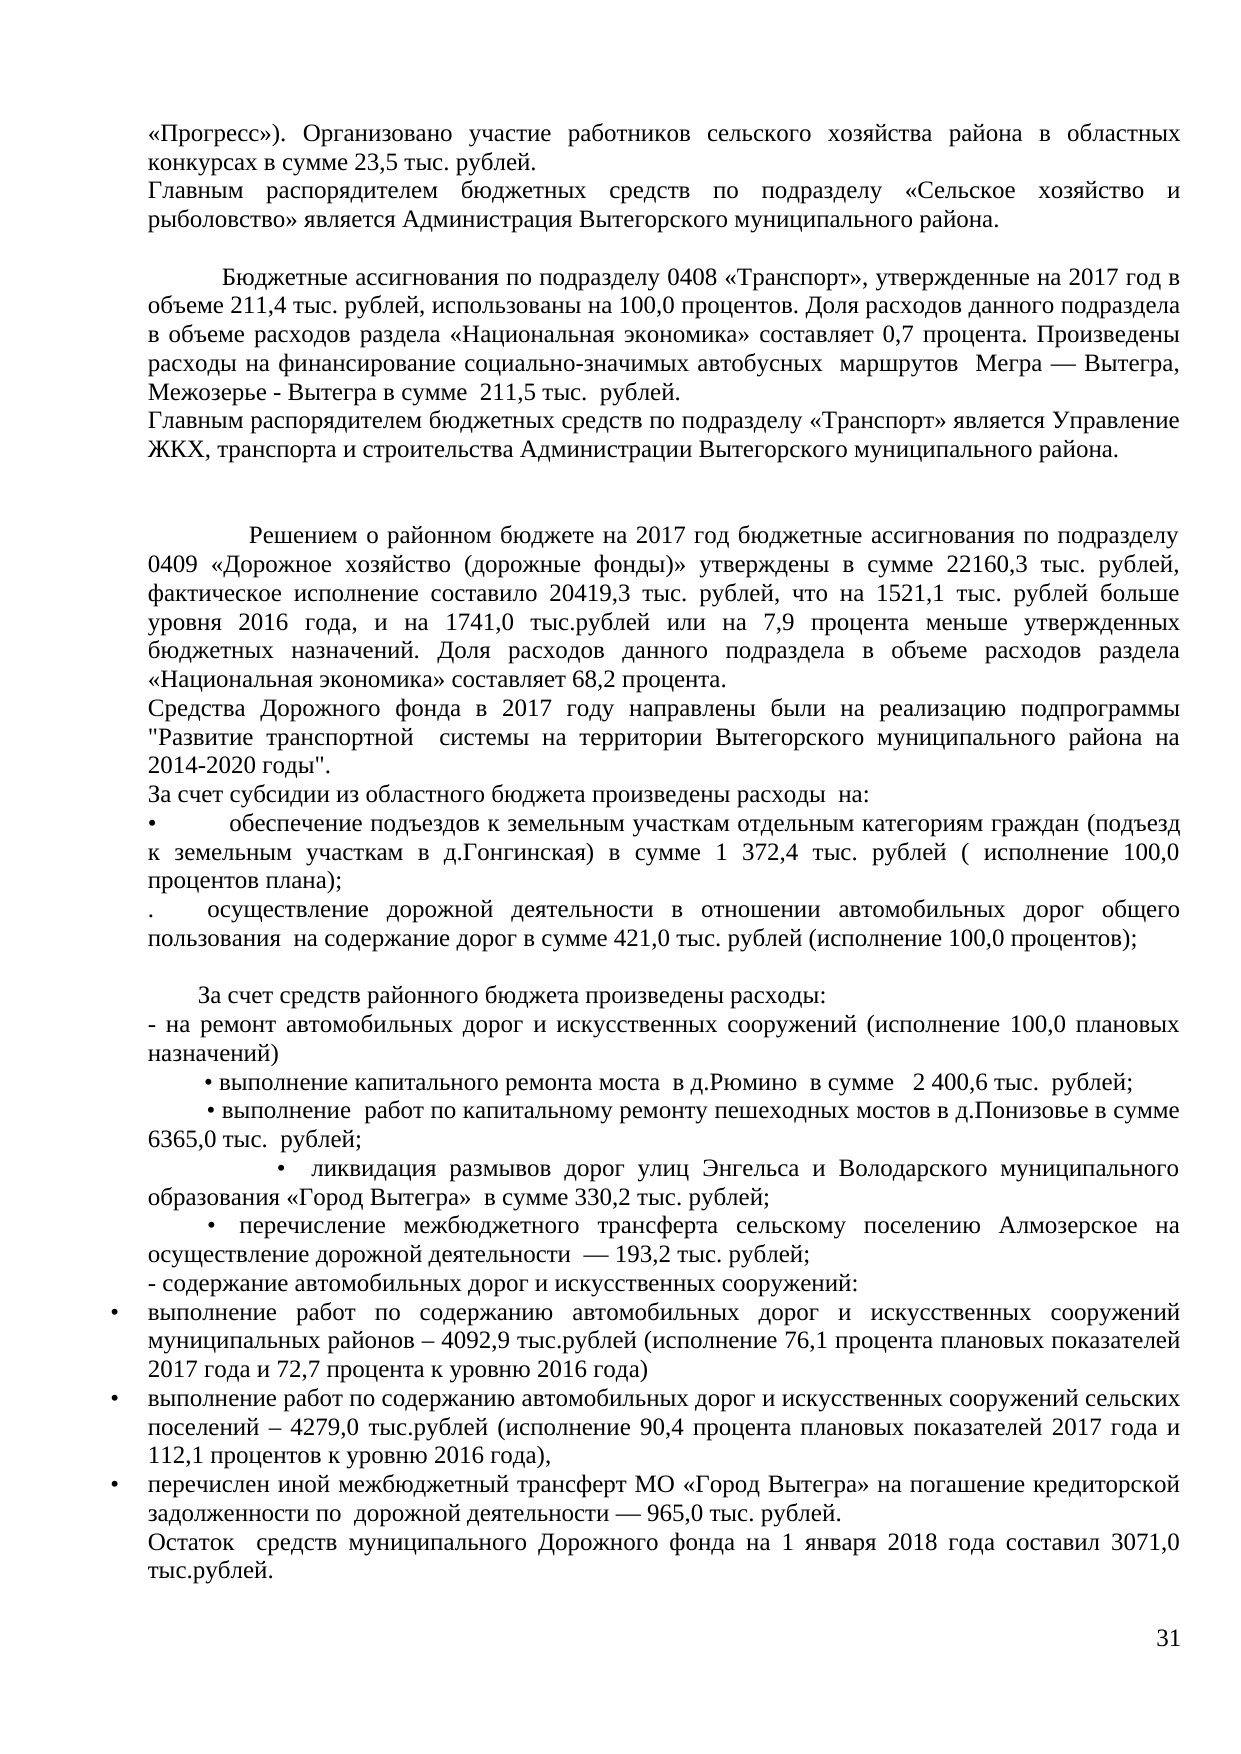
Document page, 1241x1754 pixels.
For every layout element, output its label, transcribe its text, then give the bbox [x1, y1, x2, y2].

text Средства Дорожного фонда в 2017 году направлены были на реализацию подпрограммы "Развитие транспортной системы на территории Вытегорского муниципального района на 2014-2020 годы". [148, 693, 1181, 779]
text Главным распорядителем бюджетных средств по подразделу «Сельское хозяйство и рыболовство» является Администрация Вытегорского муниципального района. [148, 176, 1181, 233]
text • обеспечение подъездов к земельным участкам отдельным категориям граждан (подъезд к земельным участкам в д.Гонгинская) в сумме 1 372,4 тыс. рублей ( исполнение 100,0 процентов плана); [148, 808, 1181, 894]
text • выполнение капитального ремонта моста в д.Рюмино в сумме 2 400,6 тыс. рублей; [148, 1067, 1181, 1096]
list выполнение работ по содержанию автомобильных дорог и искусственных сооружений муниципальных районов – 4092,9 тыс.рублей (исполнение 76,1 процента плановых показателей 2017 года и 72,7 процента к уровню 2016 года) [110, 1297, 1181, 1383]
list перечислен иной межбюджетный трансферт МО «Город Вытегра» на погашение кредиторской задолженности по дорожной деятельности — 965,0 тыс. рублей. [110, 1469, 1181, 1527]
text Главным распорядителем бюджетных средств по подразделу «Транспорт» является Управление ЖКХ, транспорта и строительства Администрации Вытегорского муниципального района. [148, 406, 1181, 463]
text . осуществление дорожной деятельности в отношении автомобильных дорог общего пользования на содержание дорог в сумме 421,0 тыс. рублей (исполнение 100,0 процентов); [148, 894, 1181, 952]
list перечисление межбюджетного трансферта сельскому поселению Алмозерское на осуществление дорожной деятельности — 193,2 тыс. рублей; [148, 1211, 1181, 1268]
list выполнение работ по содержанию автомобильных дорог и искусственных сооружений сельских поселений – 4279,0 тыс.рублей (исполнение 90,4 процента плановых показателей 2017 года и 112,1 процентов к уровню 2016 года), [110, 1383, 1181, 1469]
text За счет средств районного бюджета произведены расходы: [148, 981, 1181, 1009]
text - на ремонт автомобильных дорог и искусственных сооружений (исполнение 100,0 плановых назначений) [148, 1009, 1181, 1067]
text Остаток средств муниципального Дорожного фонда на 1 января 2018 года составил 3071,0 тыс.рублей. [148, 1527, 1181, 1584]
text - содержание автомобильных дорог и искусственных сооружений: [148, 1268, 1181, 1297]
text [148, 118, 1181, 176]
text Решением о районном бюджете на 2017 год бюджетные ассигнования по подразделу 0409 «Дорожное хозяйство (дорожные фонды)» утверждены в сумме 22160,3 тыс. рублей, фактическое исполнение составило 20419,3 тыс. рублей, что на 1521,1 тыс. рублей больше уровня 2016 года, и на 1741,0 тыс.рублей или на 7,9 процента меньше утвержденных бюджетных назначений. Доля расходов данного подраздела в объеме расходов раздела «Национальная экономика» составляет 68,2 процента. [148, 521, 1181, 693]
text Бюджетные ассигнования по подразделу 0408 «Транспорт», утвержденные на 2017 год в объеме 211,4 тыс. рублей, использованы на 100,0 процентов. Доля расходов данного подраздела в объеме расходов раздела «Национальная экономика» составляет 0,7 процента. Произведены расходы на финансирование социально-значимых автобусных маршрутов Мегра — Вытегра, Межозерье - Вытегра в сумме 211,5 тыс. рублей. [148, 262, 1181, 406]
text За счет субсидии из областного бюджета произведены расходы на: [148, 779, 1181, 808]
text • ликвидация размывов дорог улиц Энгельса и Володарского муниципального образования «Город Вытегра» в сумме 330,2 тыс. рублей; [148, 1153, 1181, 1211]
text • выполнение работ по капитальному ремонту пешеходных мостов в д.Понизовье в сумме 6365,0 тыс. рублей; [148, 1096, 1181, 1153]
